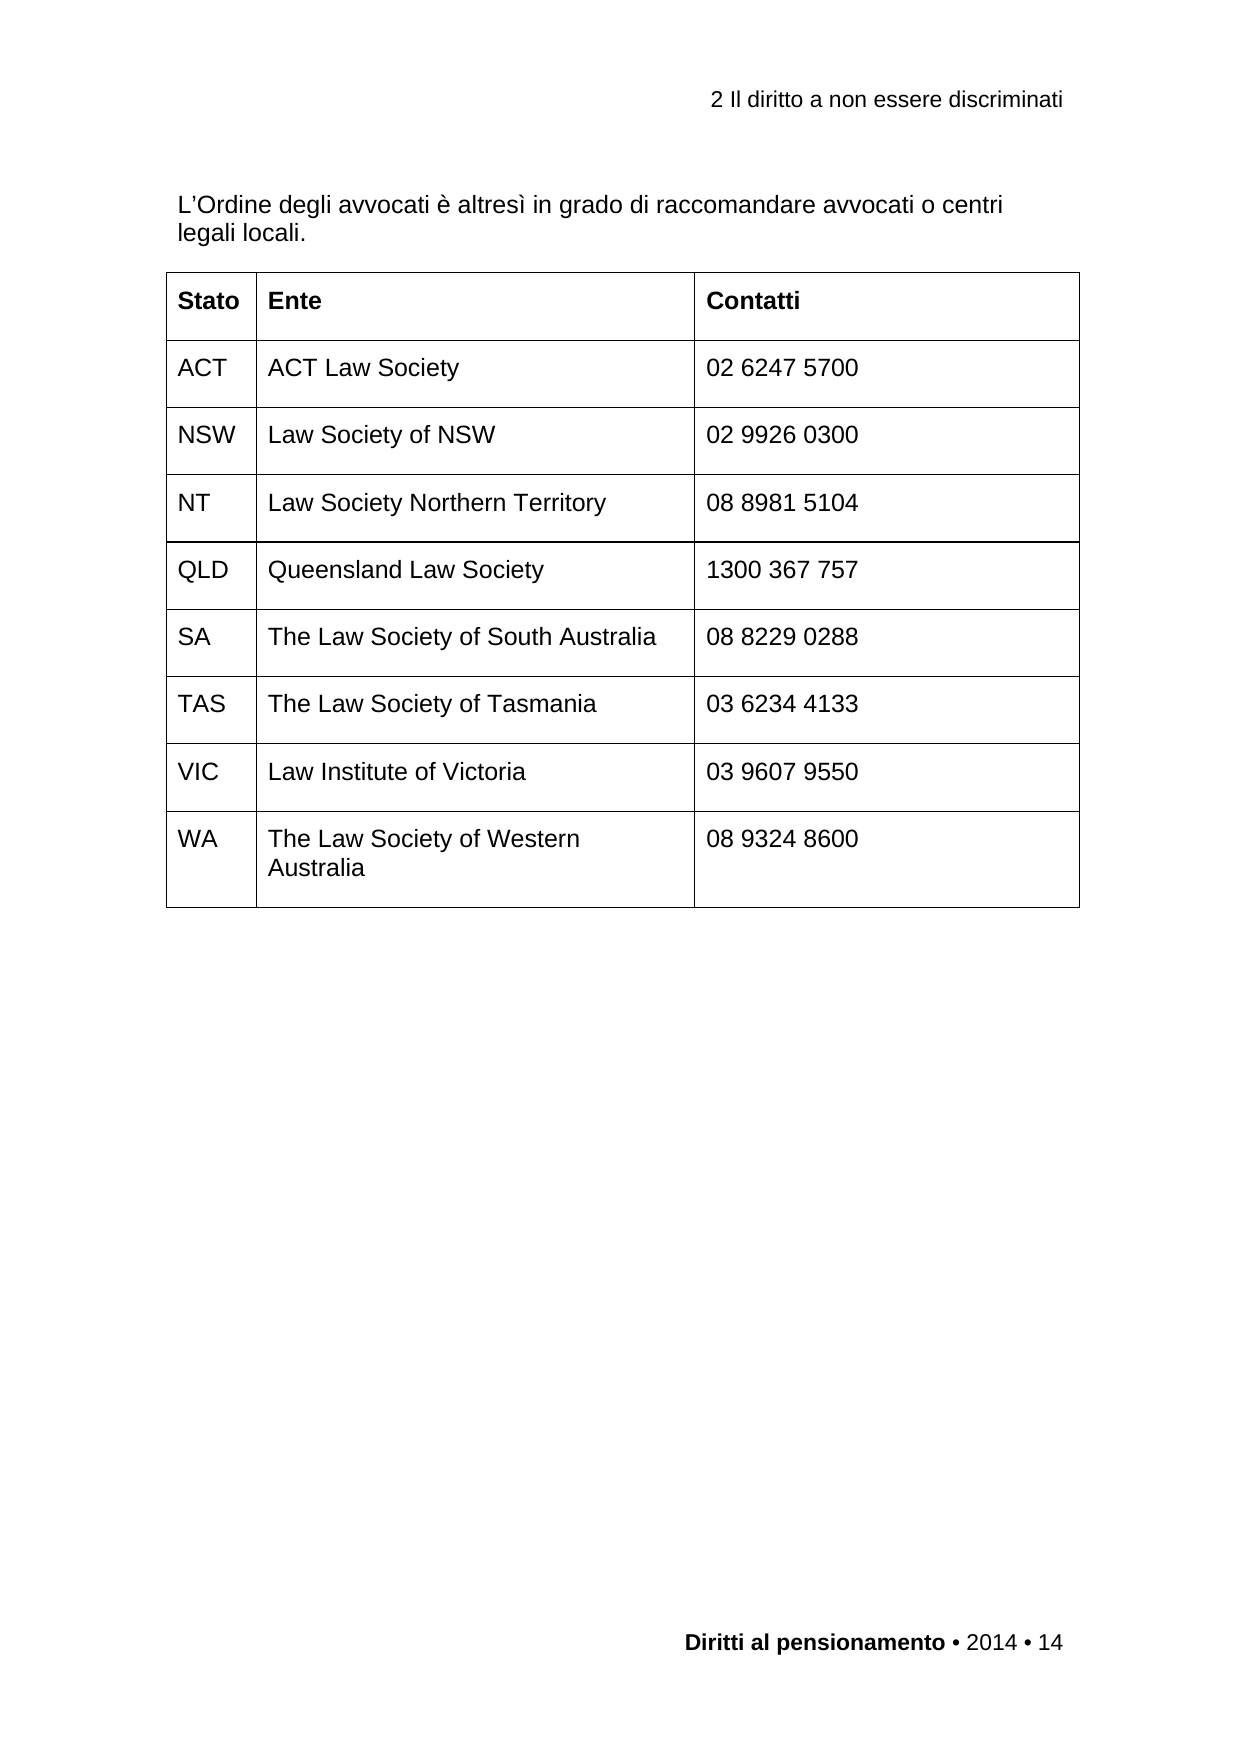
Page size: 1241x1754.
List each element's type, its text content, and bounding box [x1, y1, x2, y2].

table_header Stato [167, 273, 256, 339]
table_cell The Law Society of Tasmania [257, 677, 694, 743]
table_cell 08 8229 0288 [695, 610, 1079, 676]
table_cell 03 9607 9550 [695, 744, 1079, 811]
table_cell 02 9926 0300 [695, 408, 1079, 474]
table_cell WA [167, 812, 256, 907]
text L’Ordine degli avvocati è altresì in grado di raccomandare avvocati o centri legali locali. [177, 190, 1063, 247]
table_cell The Law Society of South Australia [257, 610, 694, 676]
table_cell NT [167, 475, 256, 541]
table_cell Law Society of NSW [257, 408, 694, 474]
table_cell 08 8981 5104 [695, 475, 1079, 541]
table_cell TAS [167, 677, 256, 743]
table_cell Law Institute of Victoria [257, 744, 694, 811]
table_cell 02 6247 5700 [695, 341, 1079, 407]
table_cell VIC [167, 744, 256, 811]
table_cell QLD [167, 543, 256, 609]
table_cell ACT Law Society [257, 341, 694, 407]
table_header Ente [257, 273, 694, 339]
table_header Contatti [695, 273, 1079, 339]
table_cell 03 6234 4133 [695, 677, 1079, 743]
table_cell 1300 367 757 [695, 543, 1079, 609]
table_cell Law Society Northern Territory [257, 475, 694, 541]
table_cell The Law Society of Western Australia [257, 812, 694, 907]
table_cell SA [167, 610, 256, 676]
table_cell Queensland Law Society [257, 543, 694, 609]
table_cell 08 9324 8600 [695, 812, 1079, 907]
table_cell ACT [167, 341, 256, 407]
table_cell NSW [167, 408, 256, 474]
